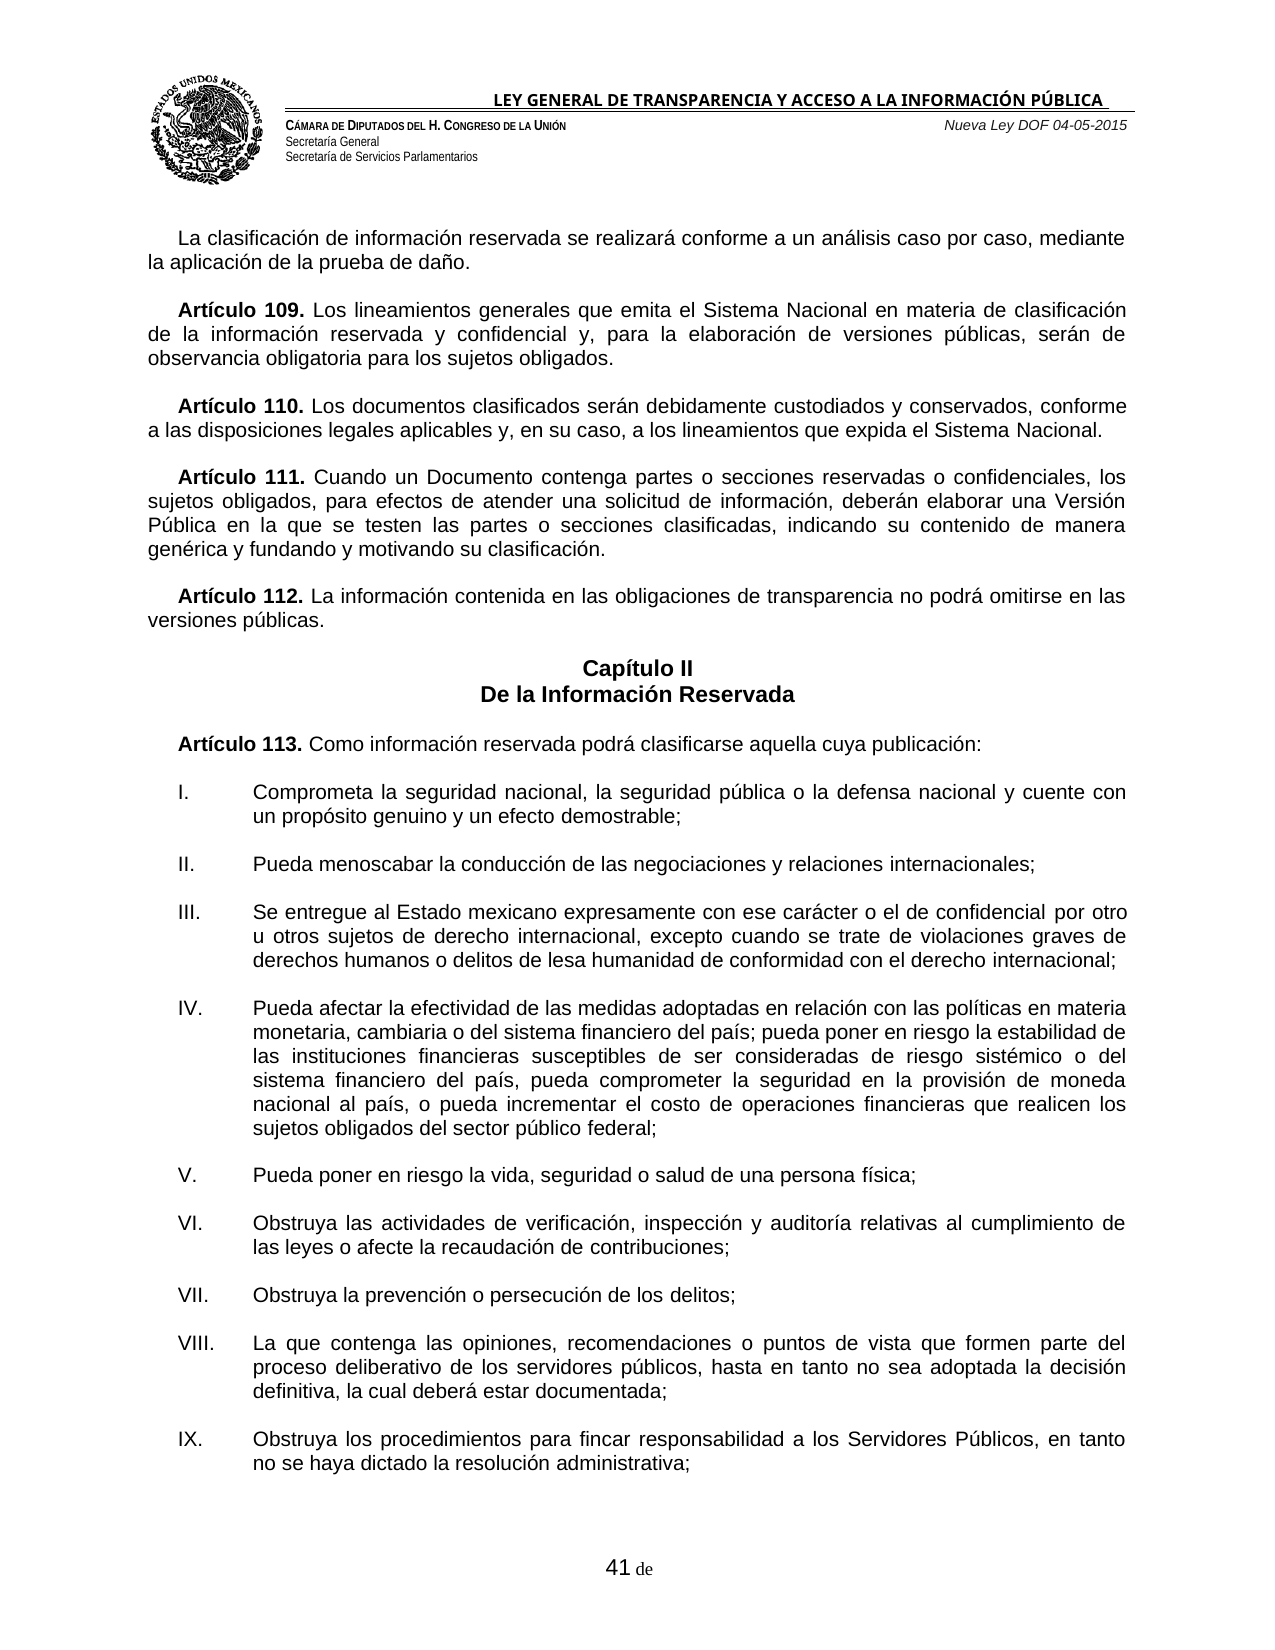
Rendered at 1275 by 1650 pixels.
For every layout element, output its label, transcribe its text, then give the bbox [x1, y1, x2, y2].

list Comprometa la seguridad nacional, la seguridad pública o la defensa nacional y cuente con un propósito genuino y un efecto demostrable; [178, 780, 1127, 828]
list Obstruya los procedimientos para fincar responsabilidad a los Servidores Públicos, en tanto no se haya dictado la resolución administrativa; [178, 1427, 1127, 1474]
text La clasificación de información reservada se realizará conforme a un análisis caso por caso, mediante la aplicación de la prueba de daño. [148, 226, 1126, 274]
list Obstruya las actividades de verificación, inspección y auditoría relativas al cumplimiento de las leyes o afecte la recaudación de contribuciones; [178, 1211, 1127, 1259]
list La que contenga las opiniones, recomendaciones o puntos de vista que formen parte del proceso deliberativo de los servidores públicos, hasta en tanto no sea adoptada la decisión definitiva, la cual deberá estar documentada; [178, 1331, 1127, 1403]
list Pueda menoscabar la conducción de las negociaciones y relaciones internacionales; [178, 852, 1139, 876]
list Pueda afectar la efectividad de las medidas adoptadas en relación con las políticas en materia monetaria, cambiaria o del sistema financiero del país; pueda poner en riesgo la estabilidad de las instituciones financieras susceptibles de ser consideradas de riesgo sistémico o del sistema financiero del país, pueda comprometer la seguridad en la provisión de moneda nacional al país, o pueda incrementar el costo de operaciones financieras que realicen los sujetos obligados del sector público federal; [178, 996, 1127, 1139]
text Artículo 113. Como información reservada podrá clasificarse aquella cuya publicación: [178, 732, 1139, 756]
subtitle Capítulo II [165, 655, 1110, 682]
picture [150, 75, 263, 185]
text De la Información Reservada [164, 682, 1110, 708]
text Artículo 109. Los lineamientos generales que emita el Sistema Nacional en materia de clasificación de la información reservada y confidencial y, para la elaboración de versiones públicas, serán de observancia obligatoria para los sujetos obligados. [148, 298, 1127, 370]
list Obstruya la prevención o persecución de los delitos; [178, 1283, 1139, 1307]
text Artículo 110. Los documentos clasificados serán debidamente custodiados y conservados, conforme a las disposiciones legales aplicables y, en su caso, a los lineamientos que expida el Sistema Nacional. [148, 394, 1128, 442]
list Pueda poner en riesgo la vida, seguridad o salud de una persona física; [178, 1163, 1139, 1187]
text Artículo 112. La información contenida en las obligaciones de transparencia no podrá omitirse en las versiones públicas. [148, 584, 1127, 632]
list Se entregue al Estado mexicano expresamente con ese carácter o el de confidencial por otro u otros sujetos de derecho internacional, excepto cuando se trate de violaciones graves de derechos humanos o delitos de lesa humanidad de conformidad con el derecho internacional; [178, 899, 1128, 971]
text Artículo 111. Cuando un Documento contenga partes o secciones reservadas o confidenciales, los sujetos obligados, para efectos de atender una solicitud de información, deberán elaborar una Versión Pública en la que se testen las partes o secciones clasificadas, indicando su contenido de manera genérica y fundando y motivando su clasificación. [148, 465, 1127, 561]
